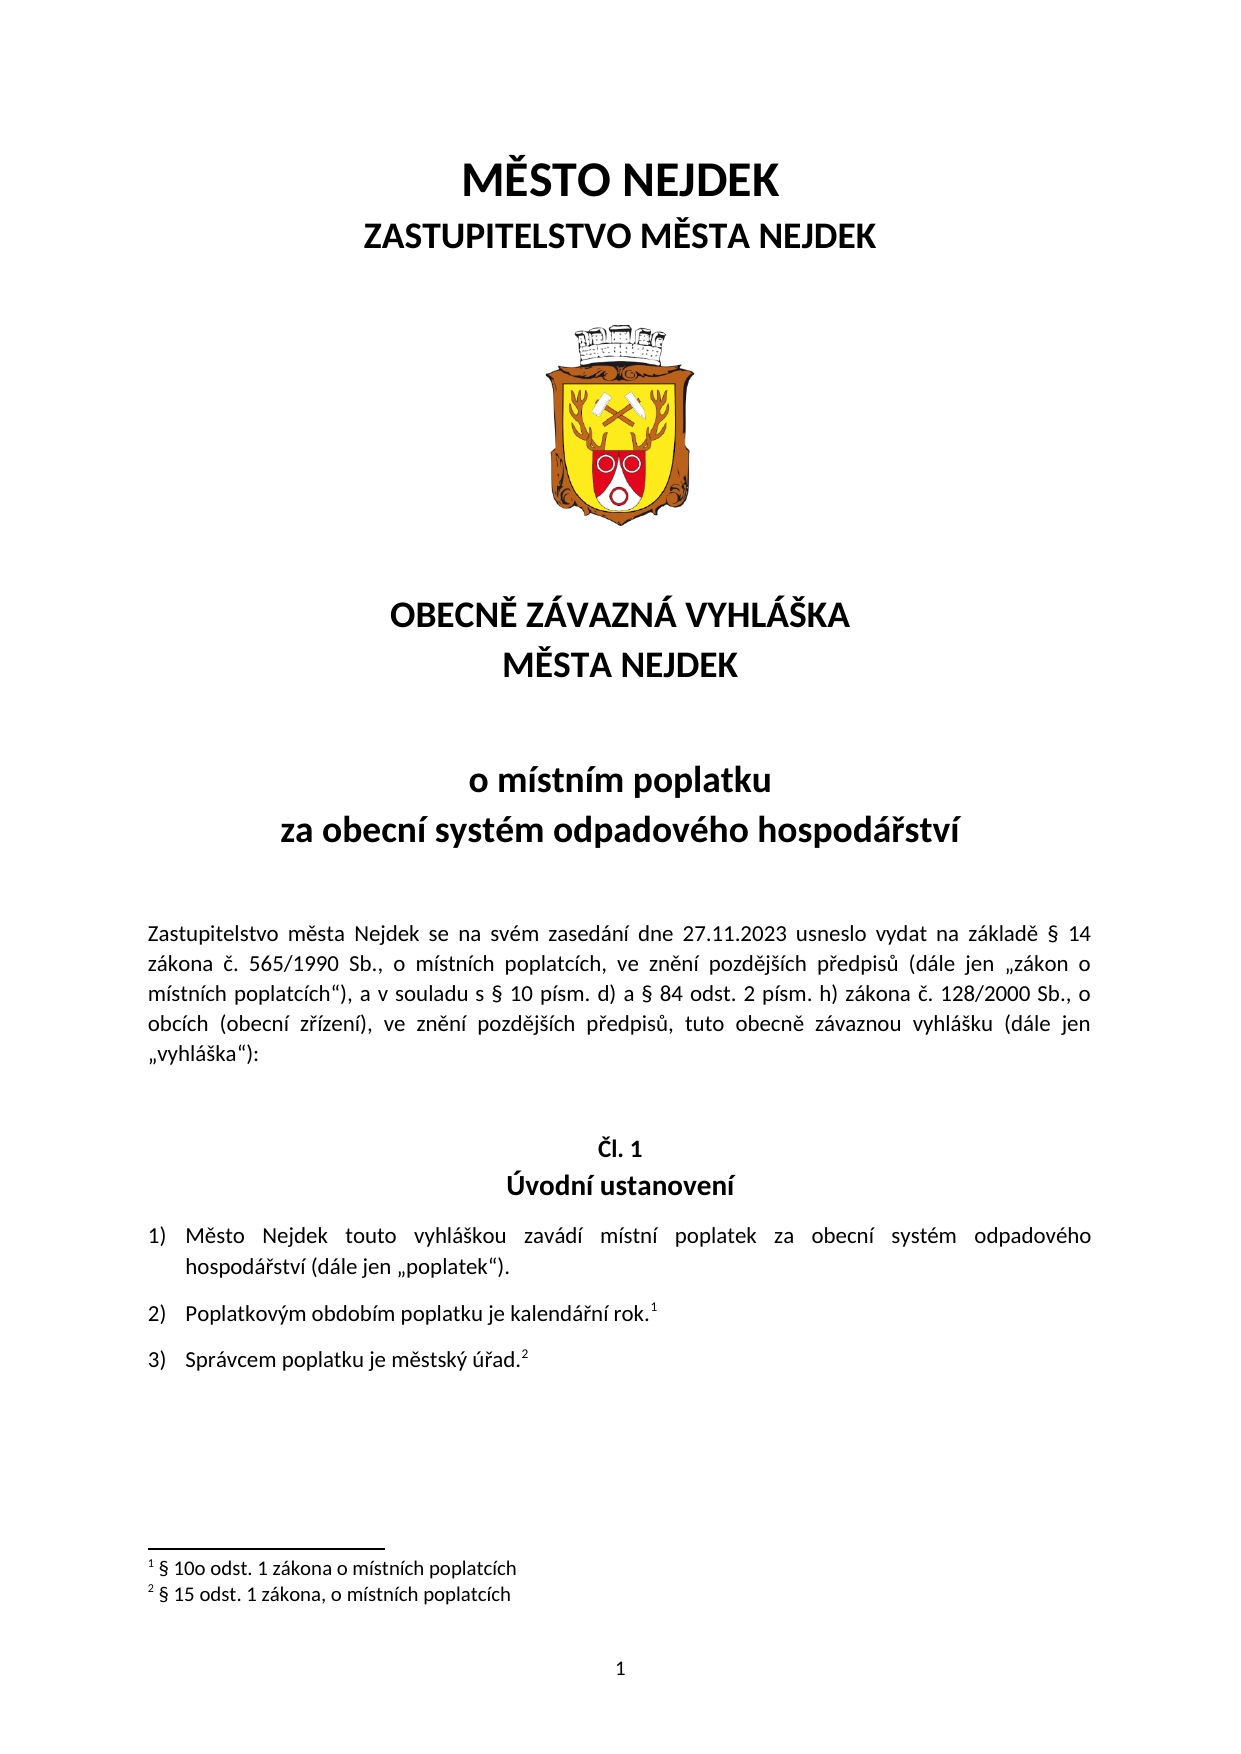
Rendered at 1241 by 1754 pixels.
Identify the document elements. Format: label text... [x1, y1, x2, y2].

list Správcem poplatku je městský úřad. [148, 1346, 1093, 1374]
picture [545, 325, 695, 526]
list Poplatkovým obdobím poplatku je kalendářní rok. [148, 1299, 1093, 1327]
list Město Nejdek touto vyhláškou zavádí místní poplatek za obecní systém odpadového hospodářství (dále jen „poplatek“). [148, 1222, 1093, 1280]
text OBECNĚ ZÁVAZNÁ VYHLÁŠKA MĚSTA NEJDEK [148, 591, 1093, 686]
text o místním poplatku za obecní systém odpadového hospodářství [148, 707, 1093, 851]
text Čl. 1 Úvodní ustanovení [148, 1133, 1093, 1202]
text MĚSTO NEJDEK ZASTUPITELSTVO MĚSTA NEJDEK [148, 148, 1093, 258]
text Zastupitelstvo města Nejdek se na svém zasedání dne 27.11.2023 usneslo vydat na základě § 14 zákona č. 565/1990 Sb., o místních poplatcích, ve znění pozdějších předpisů (dále jen „zákon o místních poplatcích“), a v souladu s § 10 písm. d) a § 84 odst. 2 písm. h) zákona č. 128/2000 Sb., o obcích (obecní zřízení), ve znění pozdějších předpisů, tuto obecně závaznou vyhlášku (dále jen „vyhláška“): [148, 919, 1093, 1067]
